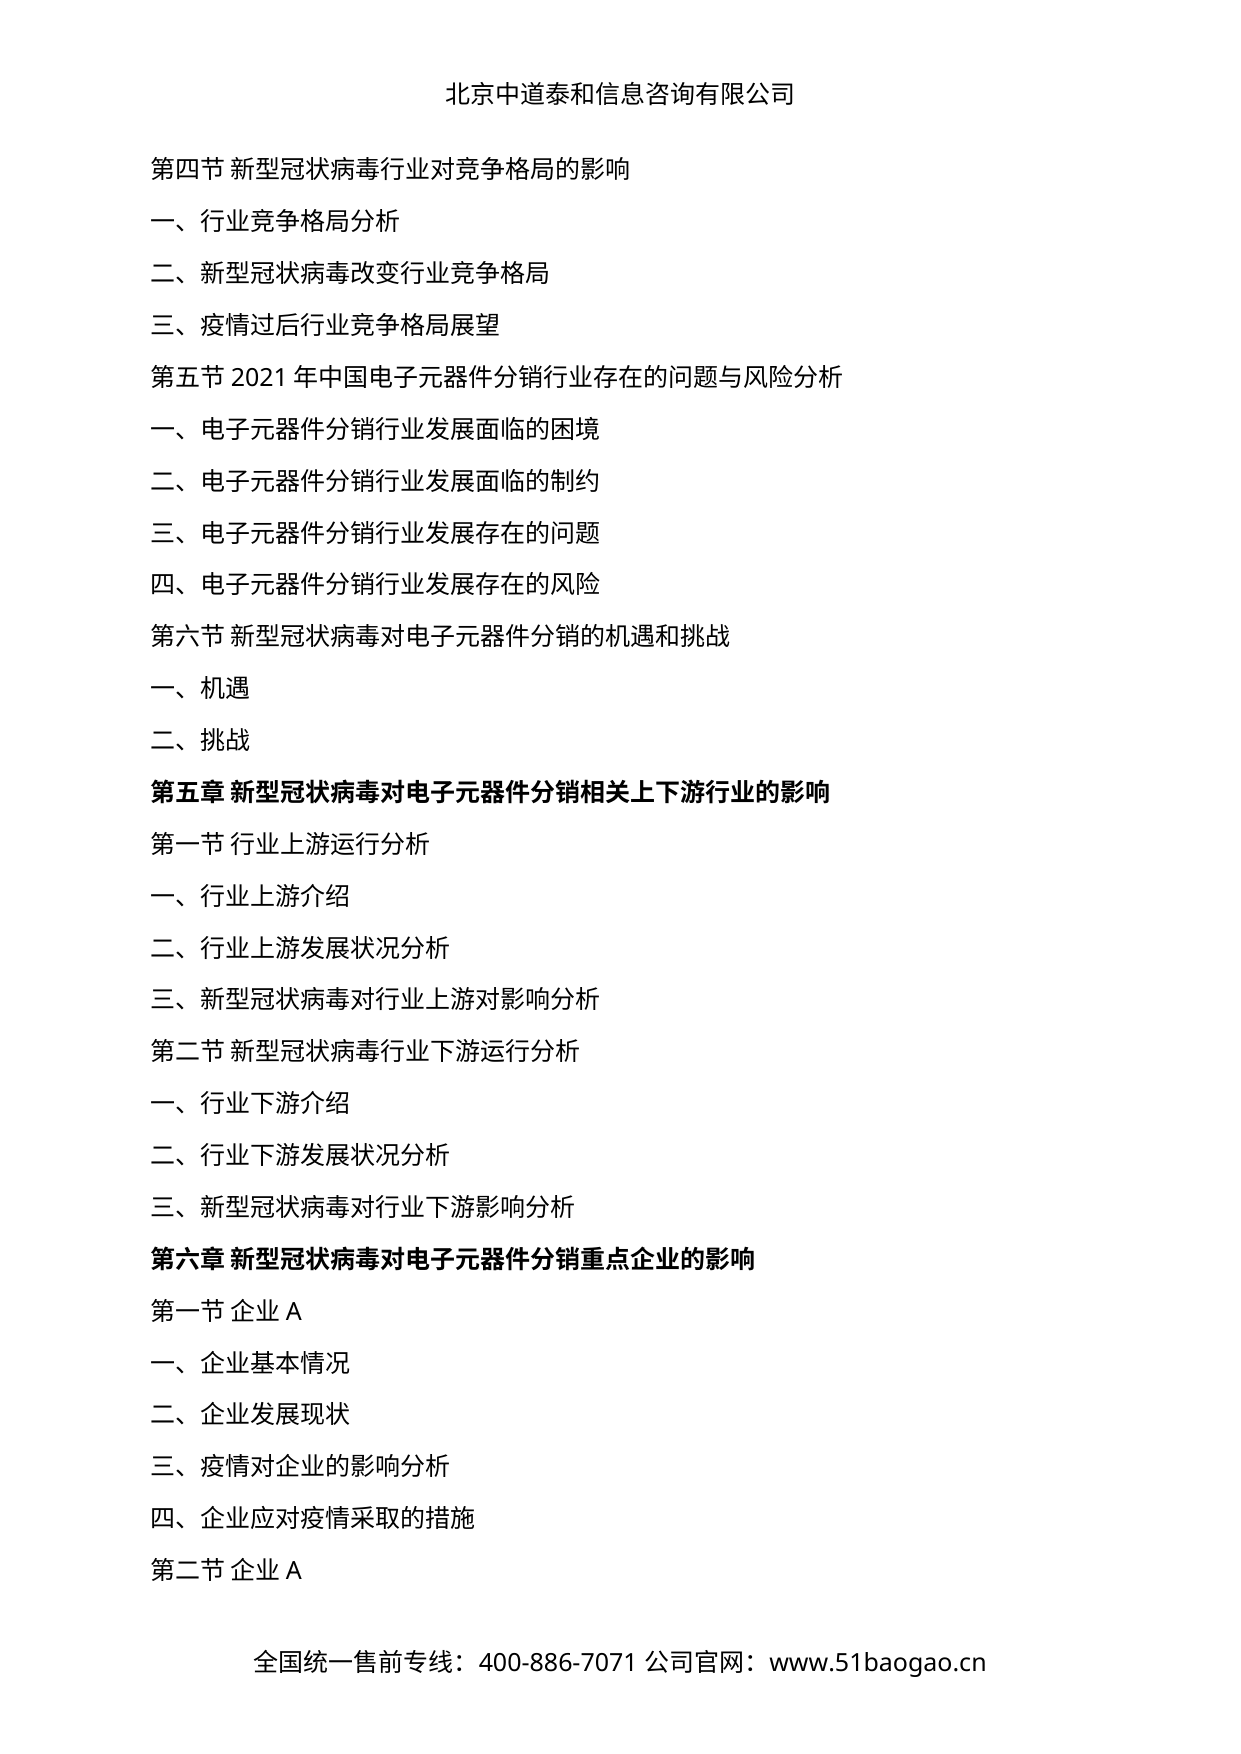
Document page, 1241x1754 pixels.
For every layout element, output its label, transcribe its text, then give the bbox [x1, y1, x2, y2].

text 一、行业上游介绍 [150, 876, 1090, 912]
text 四、电子元器件分销行业发展存在的风险 [150, 565, 1090, 601]
text 第二节 新型冠状病毒行业下游运行分析 [150, 1032, 1090, 1068]
text 一、企业基本情况 [150, 1343, 1090, 1379]
text 第二节 企业A [150, 1551, 1090, 1587]
text 三、疫情过后行业竞争格局展望 [150, 306, 1090, 342]
text 一、电子元器件分销行业发展面临的困境 [150, 409, 1090, 446]
text 一、行业下游介绍 [150, 1084, 1090, 1120]
text 二、行业上游发展状况分析 [150, 928, 1090, 964]
text 三、疫情对企业的影响分析 [150, 1447, 1090, 1483]
text 二、电子元器件分销行业发展面临的制约 [150, 461, 1090, 497]
text 一、机遇 [150, 669, 1090, 705]
text 三、电子元器件分销行业发展存在的问题 [150, 513, 1090, 549]
text 二、企业发展现状 [150, 1395, 1090, 1431]
text 第一节 企业A [150, 1291, 1090, 1327]
text 第四节 新型冠状病毒行业对竞争格局的影响 [150, 150, 1090, 186]
text 一、行业竞争格局分析 [150, 202, 1090, 238]
text 第一节 行业上游运行分析 [150, 824, 1090, 861]
text 第六章 新型冠状病毒对电子元器件分销重点企业的影响 [150, 1239, 1090, 1276]
text 三、新型冠状病毒对行业上游对影响分析 [150, 980, 1090, 1016]
text 二、行业下游发展状况分析 [150, 1136, 1090, 1172]
text 第六节 新型冠状病毒对电子元器件分销的机遇和挑战 [150, 617, 1090, 653]
text 第五章 新型冠状病毒对电子元器件分销相关上下游行业的影响 [150, 772, 1090, 809]
text 二、挑战 [150, 721, 1090, 757]
text 四、企业应对疫情采取的措施 [150, 1499, 1090, 1535]
text 第五节 2021年中国电子元器件分销行业存在的问题与风险分析 [150, 357, 1090, 394]
text 三、新型冠状病毒对行业下游影响分析 [150, 1187, 1090, 1224]
text 二、新型冠状病毒改变行业竞争格局 [150, 254, 1090, 290]
